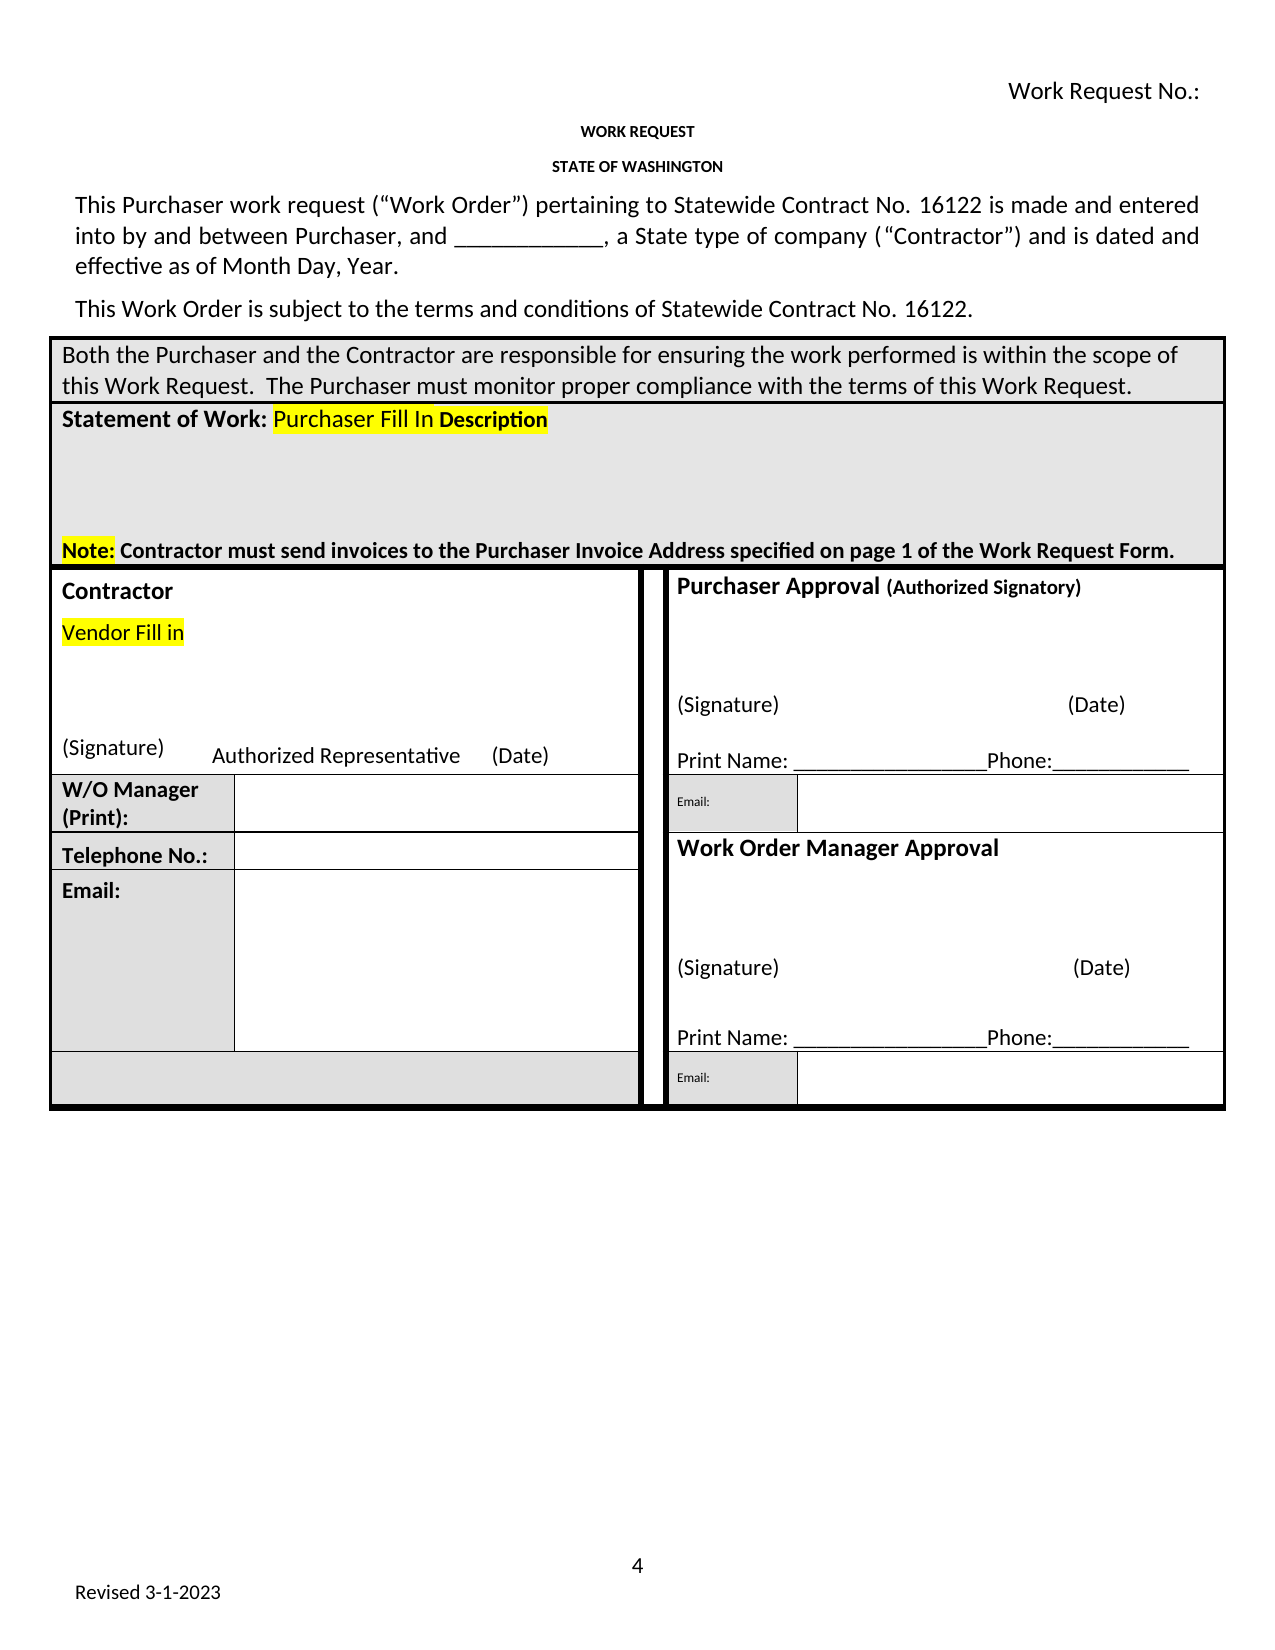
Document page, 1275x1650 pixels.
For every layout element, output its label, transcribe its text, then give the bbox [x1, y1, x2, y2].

table_cell [235, 870, 638, 1051]
table_cell Contractor Vendor Fill in (Signature) Authorized Representative (Date) [52, 570, 638, 774]
table_cell [798, 1052, 1223, 1104]
text This Work Order is subject to the terms and conditions of Statewide Contract No. 16122. [75, 293, 1200, 324]
table_cell Email: [52, 870, 234, 1051]
table_header Both the Purchaser and the Contractor are responsible for ensuring the work performed is within the scope of this Work Request. The Purchaser must monitor proper compliance with the terms of this Work Request. [52, 340, 1223, 401]
table_cell [235, 833, 638, 869]
table_cell [235, 775, 638, 831]
table_cell [644, 570, 663, 1051]
subtitle WORK REQUEST [75, 106, 1200, 141]
table_cell [798, 775, 1223, 831]
subtitle STATE OF WASHINGTON [75, 141, 1200, 177]
table_cell [52, 1052, 638, 1104]
table_cell Email: [669, 1052, 797, 1104]
table_cell [644, 1051, 663, 1104]
table_cell W/O Manager (Print): [52, 775, 234, 831]
table_cell Email: [669, 775, 797, 831]
table_cell Work Order Manager Approval (Signature) (Date) Print Name: _________________Phone:____________ [669, 833, 1223, 1051]
text This Purchaser work request (“Work Order”) pertaining to Statewide Contract No. 16122 is made and entered into by and between Purchaser, and ____________, a State type of company (“Contractor”) and is dated and effective as of Month Day, Year. [75, 189, 1200, 281]
table_cell Statement of Work: Purchaser Fill In Description Note: Contractor must send invoices to the Purchaser Invoice Address specified on page 1 of the Work Request Form. [52, 404, 1223, 564]
table_cell Purchaser Approval (Authorized Signatory) (Signature) (Date) Print Name: _________________Phone:____________ [669, 570, 1223, 774]
table_cell Telephone No.: [52, 833, 234, 869]
